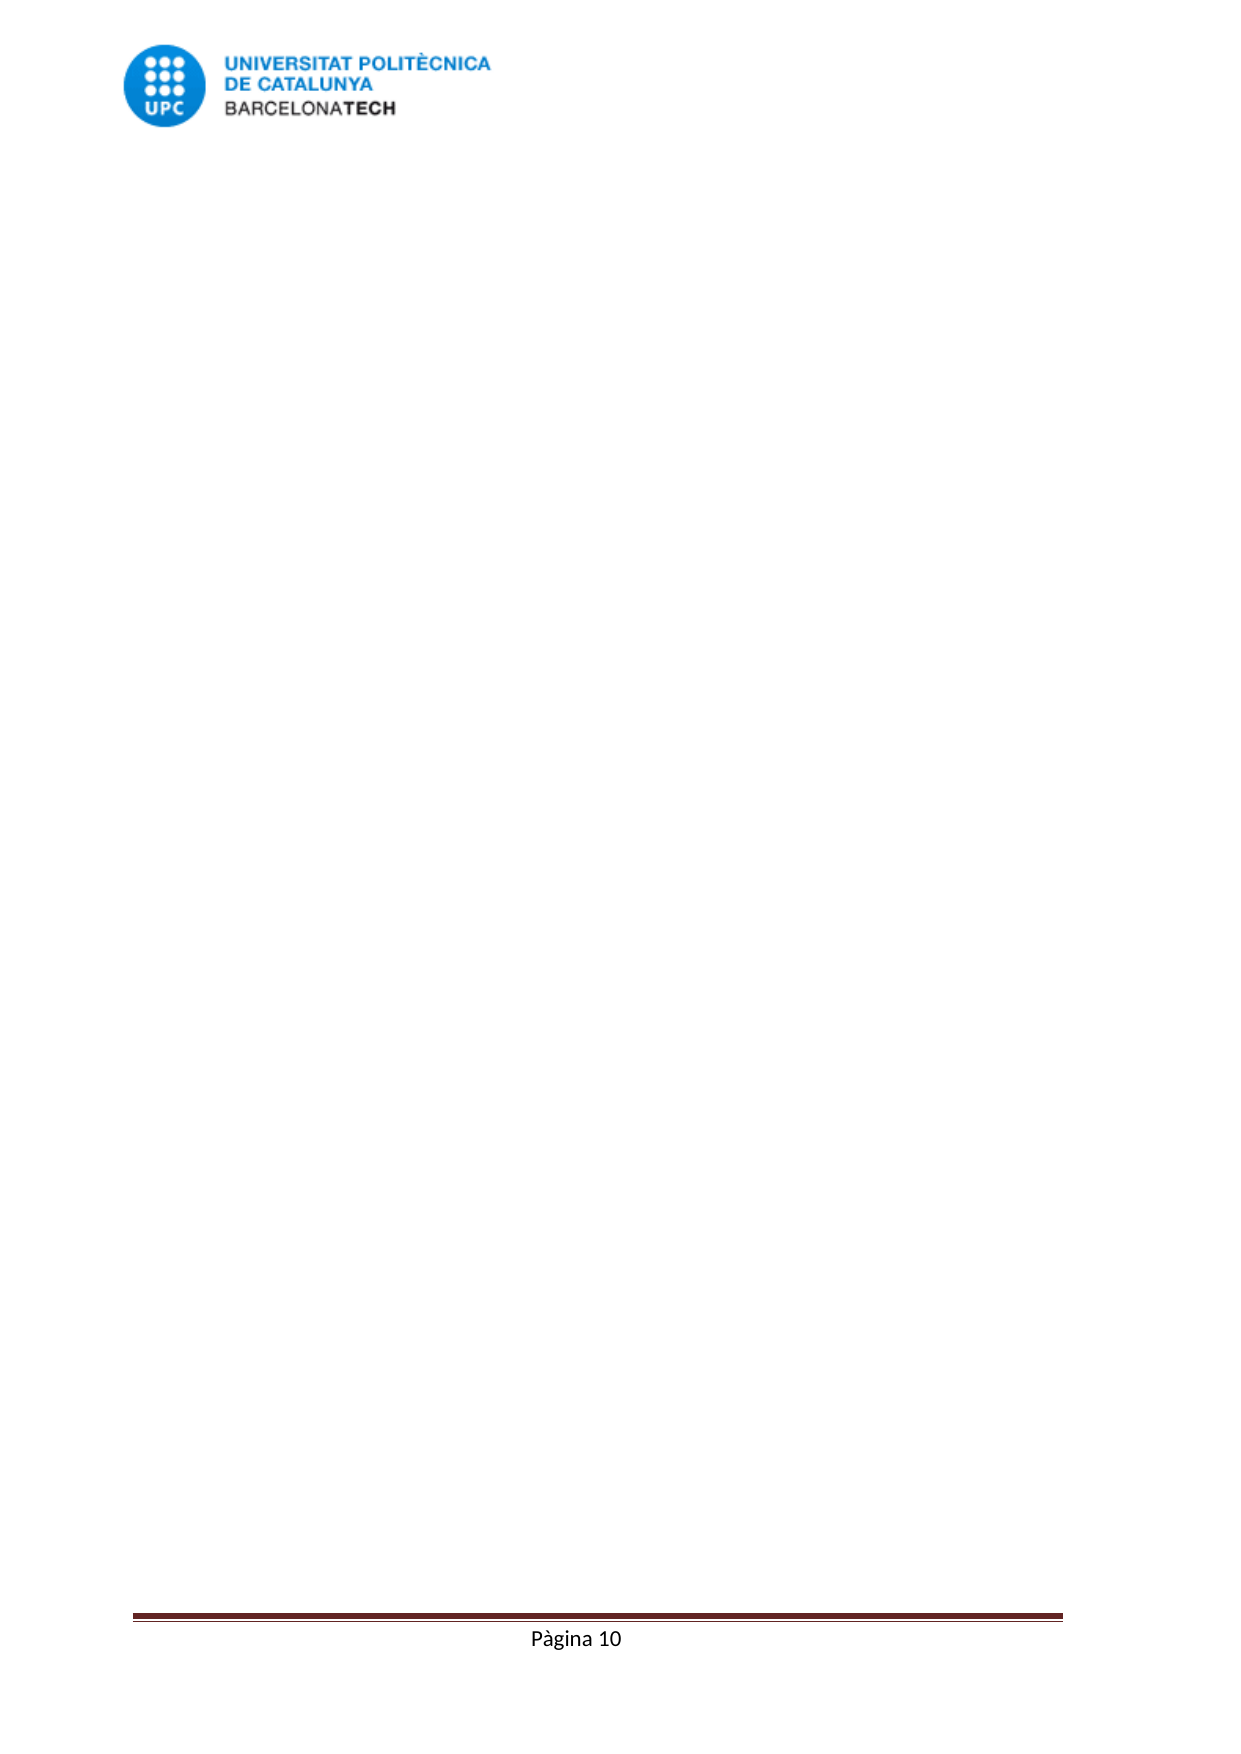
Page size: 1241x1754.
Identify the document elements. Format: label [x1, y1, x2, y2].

picture [121, 42, 495, 132]
